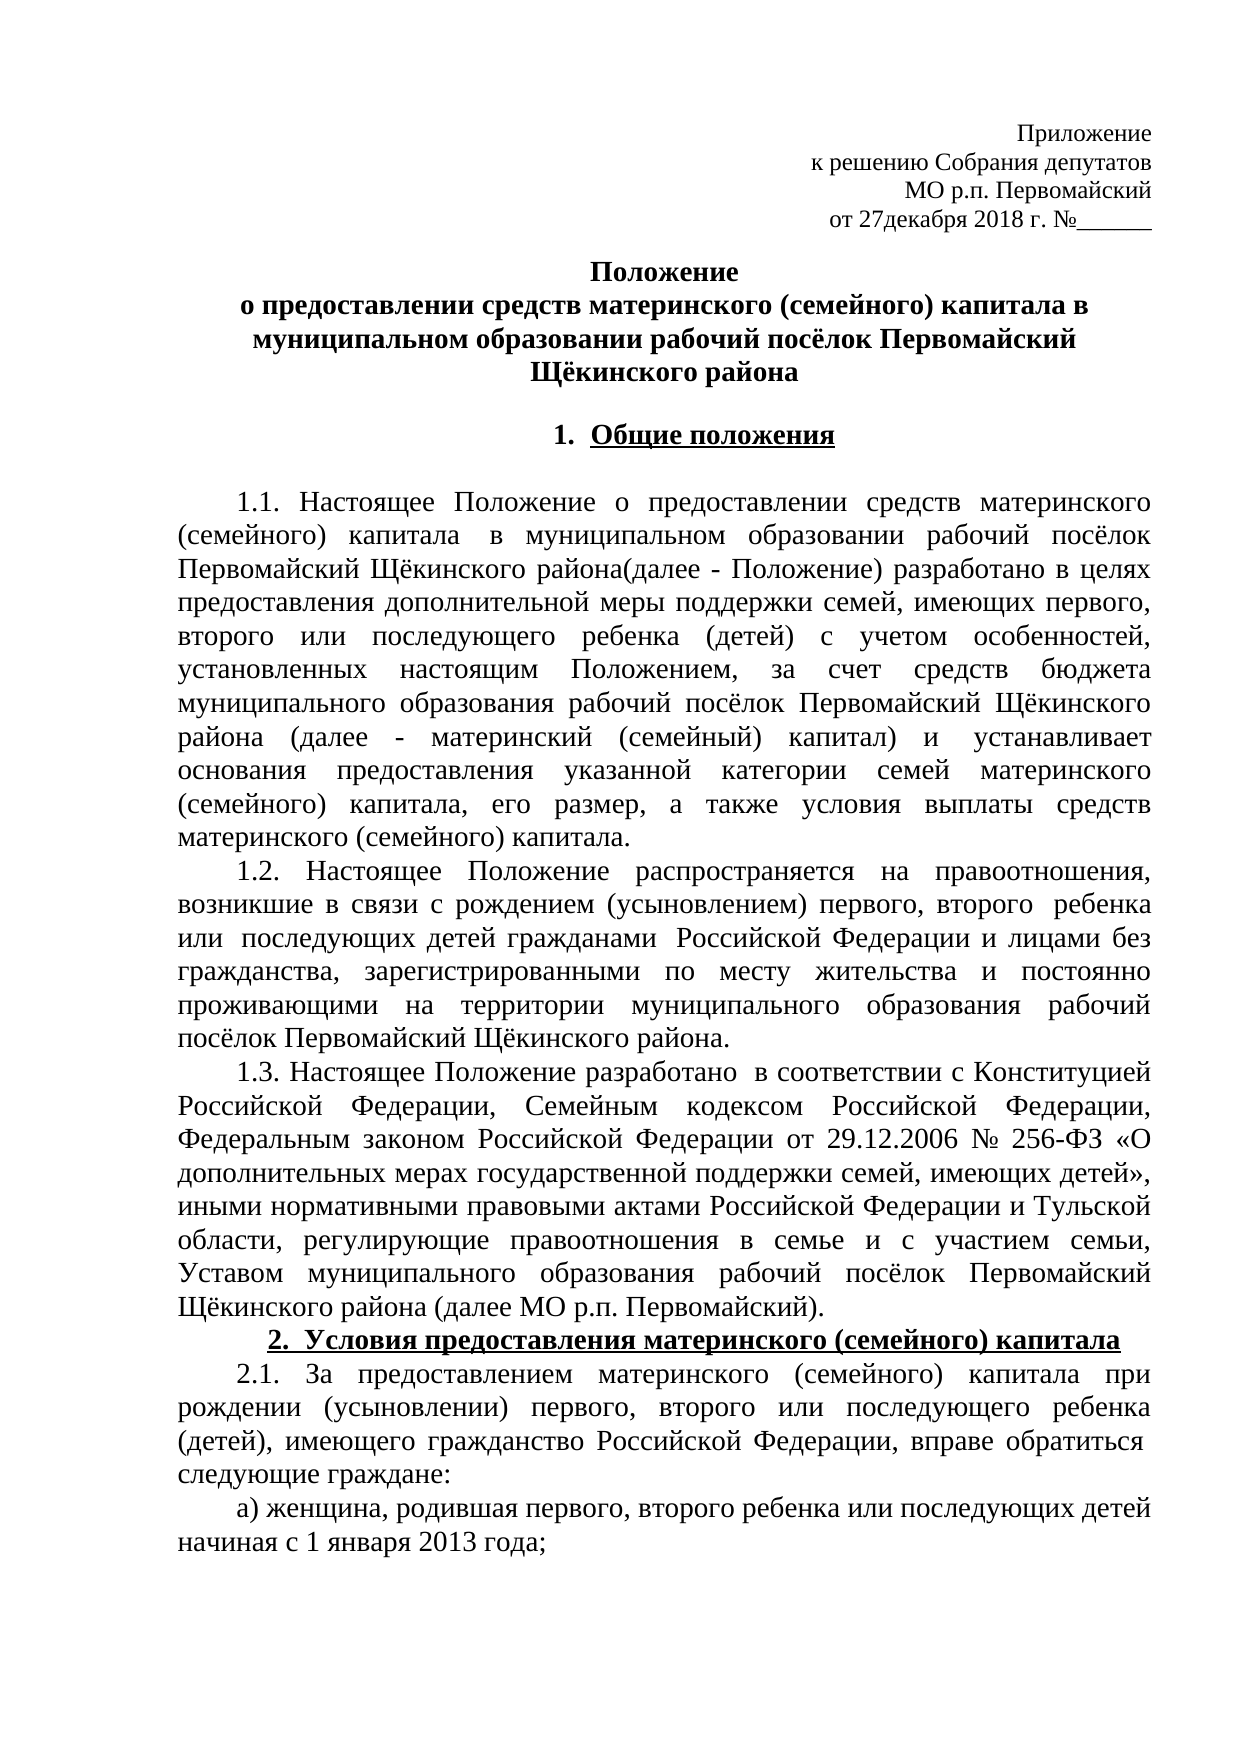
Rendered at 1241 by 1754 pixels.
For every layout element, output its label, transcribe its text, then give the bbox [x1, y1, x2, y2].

text 2. Условия предоставления материнского (семейного) капитала [177, 1322, 1152, 1356]
text о предоставлении средств материнского (семейного) капитала в муниципальном образовании рабочий посёлок Первомайский Щёкинского района [177, 287, 1152, 388]
text к решению Собрания депутатов [177, 147, 1152, 176]
text от 27декабря 2018 г. №______ [177, 204, 1152, 233]
list Общие положения [236, 417, 1152, 450]
text 1.2. Настоящее Положение распространяется на правоотношения, возникшие в связи с рождением (усыновлением) первого, второго ребенка или последующих детей гражданами Российской Федерации и лицами без гражданства, зарегистрированными по месту жительства и постоянно проживающими на территории муниципального образования рабочий посёлок Первомайский Щёкинского района. [177, 853, 1152, 1054]
text а) женщина, родившая первого, второго ребенка или последующих детей начиная с 1 января 2013 года; [177, 1490, 1152, 1557]
text Приложение [177, 118, 1152, 147]
text 1.1. Настоящее Положение о предоставлении средств материнского (семейного) капитала в муниципальном образовании рабочий посёлок Первомайский Щёкинского района(далее - Положение) разработано в целях предоставления дополнительной меры поддержки семей, имеющих первого, второго или последующего ребенка (детей) с учетом особенностей, установленных настоящим Положением, за счет средств бюджета муниципального образования рабочий посёлок Первомайский Щёкинского района (далее - материнский (семейный) капитал) и устанавливает основания предоставления указанной категории семей материнского (семейного) капитала, его размер, а также условия выплаты средств материнского (семейного) капитала. [177, 484, 1152, 853]
text Положение [177, 254, 1152, 287]
text 2.1. За предоставлением материнского (семейного) капитала при рождении (усыновлении) первого, второго или последующего ребенка (детей), имеющего гражданство Российской Федерации, вправе обратиться следующие граждане: [177, 1356, 1152, 1490]
text МО р.п. Первомайский [177, 176, 1152, 204]
text 1.3. Настоящее Положение разработано в соответствии с Конституцией Российской Федерации, Семейным кодексом Российской Федерации, Федеральным законом Российской Федерации от 29.12.2006 № 256-ФЗ «О дополнительных мерах государственной поддержки семей, имеющих детей», иными нормативными правовыми актами Российской Федерации и Тульской области, регулирующие правоотношения в семье и с участием семьи, Уставом муниципального образования рабочий посёлок Первомайский Щёкинского района (далее МО р.п. Первомайский). [177, 1054, 1152, 1322]
